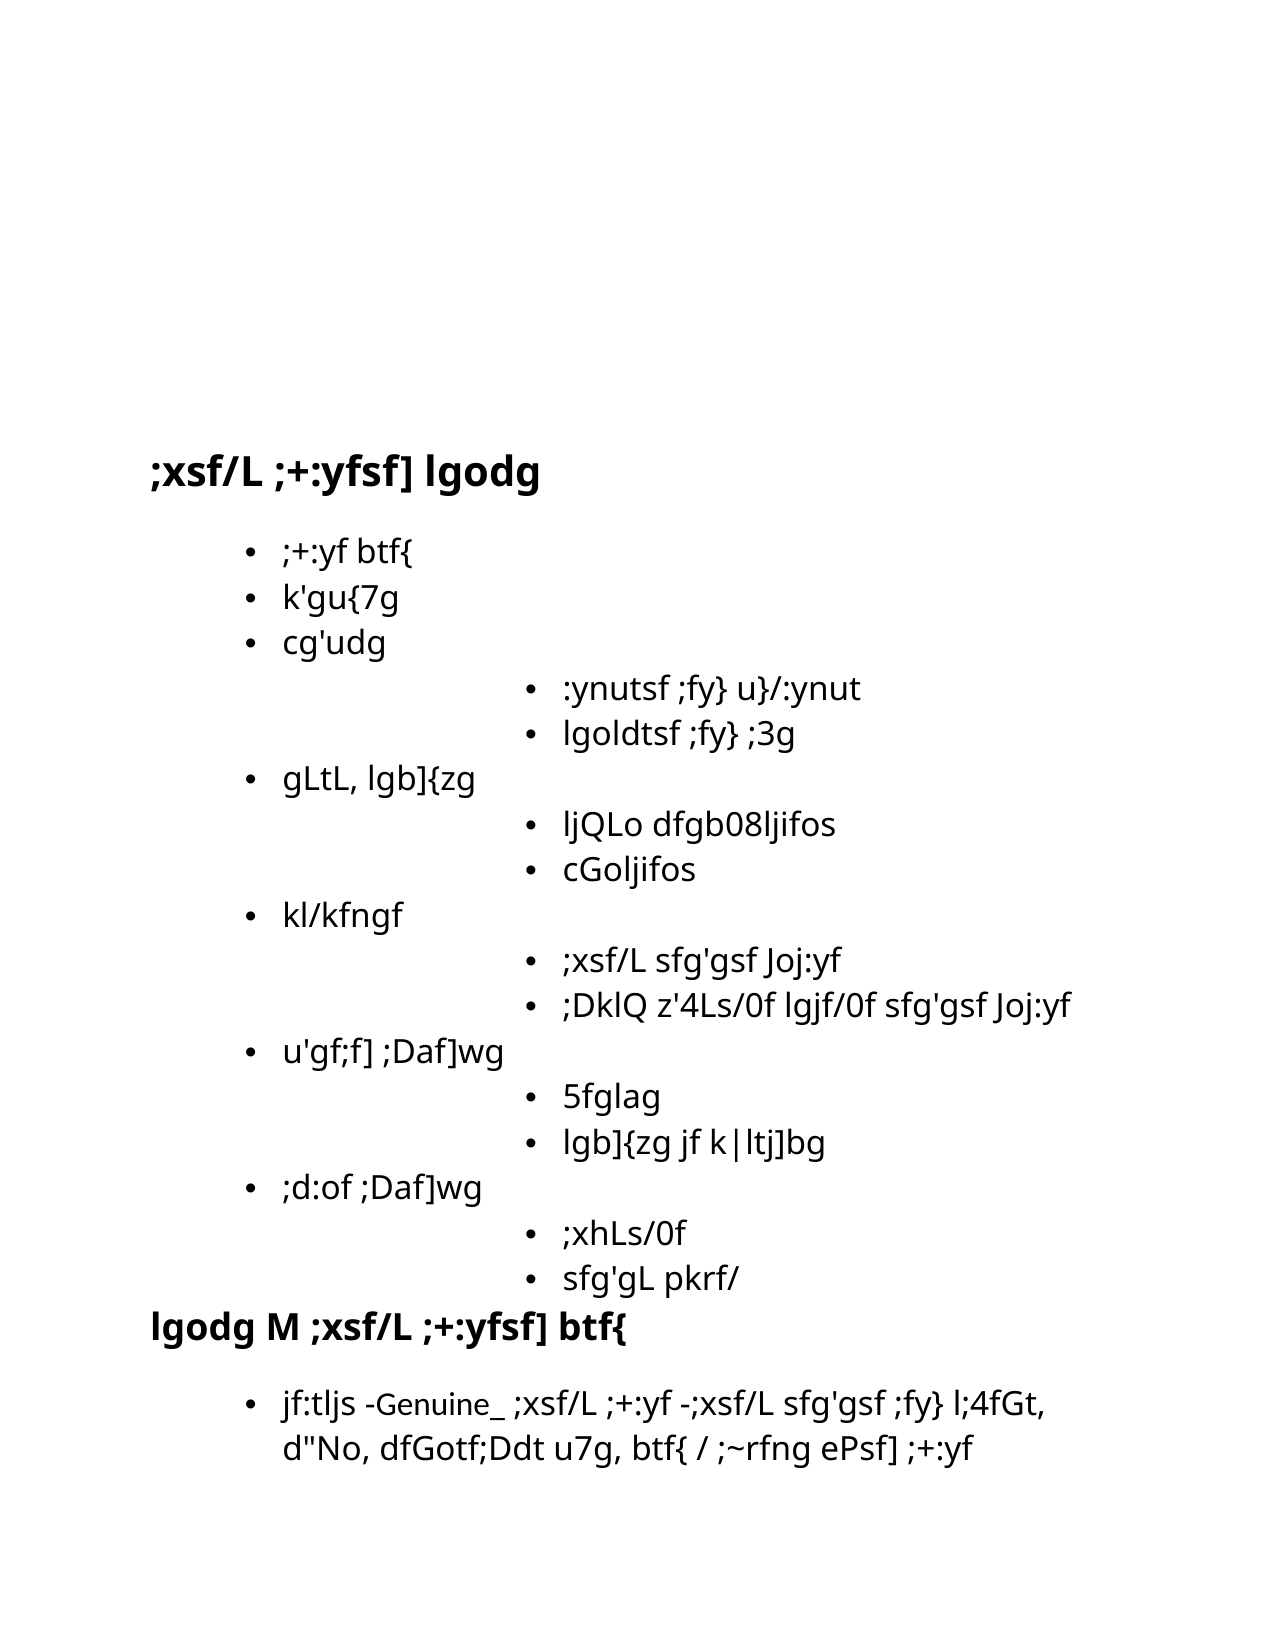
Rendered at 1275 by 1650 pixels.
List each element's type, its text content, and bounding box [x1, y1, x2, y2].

list ;xhLs/0f [525, 1209, 1125, 1255]
list gLtL, lgb]{zg [244, 755, 1125, 801]
list jf:tljs -Genuine_ ;xsf/L ;+:yf -;xsf/L sfg'gsf ;fy} l;4fGt, d"No, dfGotf;Ddt u7g, btf{ / ;~rfng ePsf] ;+:yf [244, 1380, 1125, 1471]
list sfg'gL pkrf/ [525, 1255, 1125, 1300]
list lgoldtsf ;fy} ;3g [525, 710, 1125, 755]
list :ynutsf ;fy} u}/:ynut [525, 664, 1125, 710]
list ;d:of ;Daf]wg [244, 1164, 1125, 1209]
list 5fglag [525, 1073, 1125, 1118]
list lgodg M ;xsf/L ;+:yfsf] btf{ [150, 1300, 1125, 1351]
list k'gu{7g [244, 573, 1125, 619]
list ljQLo dfgb08ljifos [525, 801, 1125, 846]
list ;xsf/L sfg'gsf Joj:yf [525, 937, 1125, 982]
list u'gf;f] ;Daf]wg [244, 1028, 1125, 1073]
list kl/kfngf [244, 891, 1125, 937]
list ;DklQ z'4Ls/0f lgjf/0f sfg'gsf Joj:yf [525, 982, 1125, 1028]
list ;+:yf btf{ [244, 528, 1125, 573]
text ;xsf/L ;+:yfsf] lgodg [150, 442, 1125, 499]
list cGoljifos [525, 846, 1125, 891]
list lgb]{zg jf k|ltj]bg [525, 1118, 1125, 1164]
list cg'udg [244, 619, 1125, 664]
